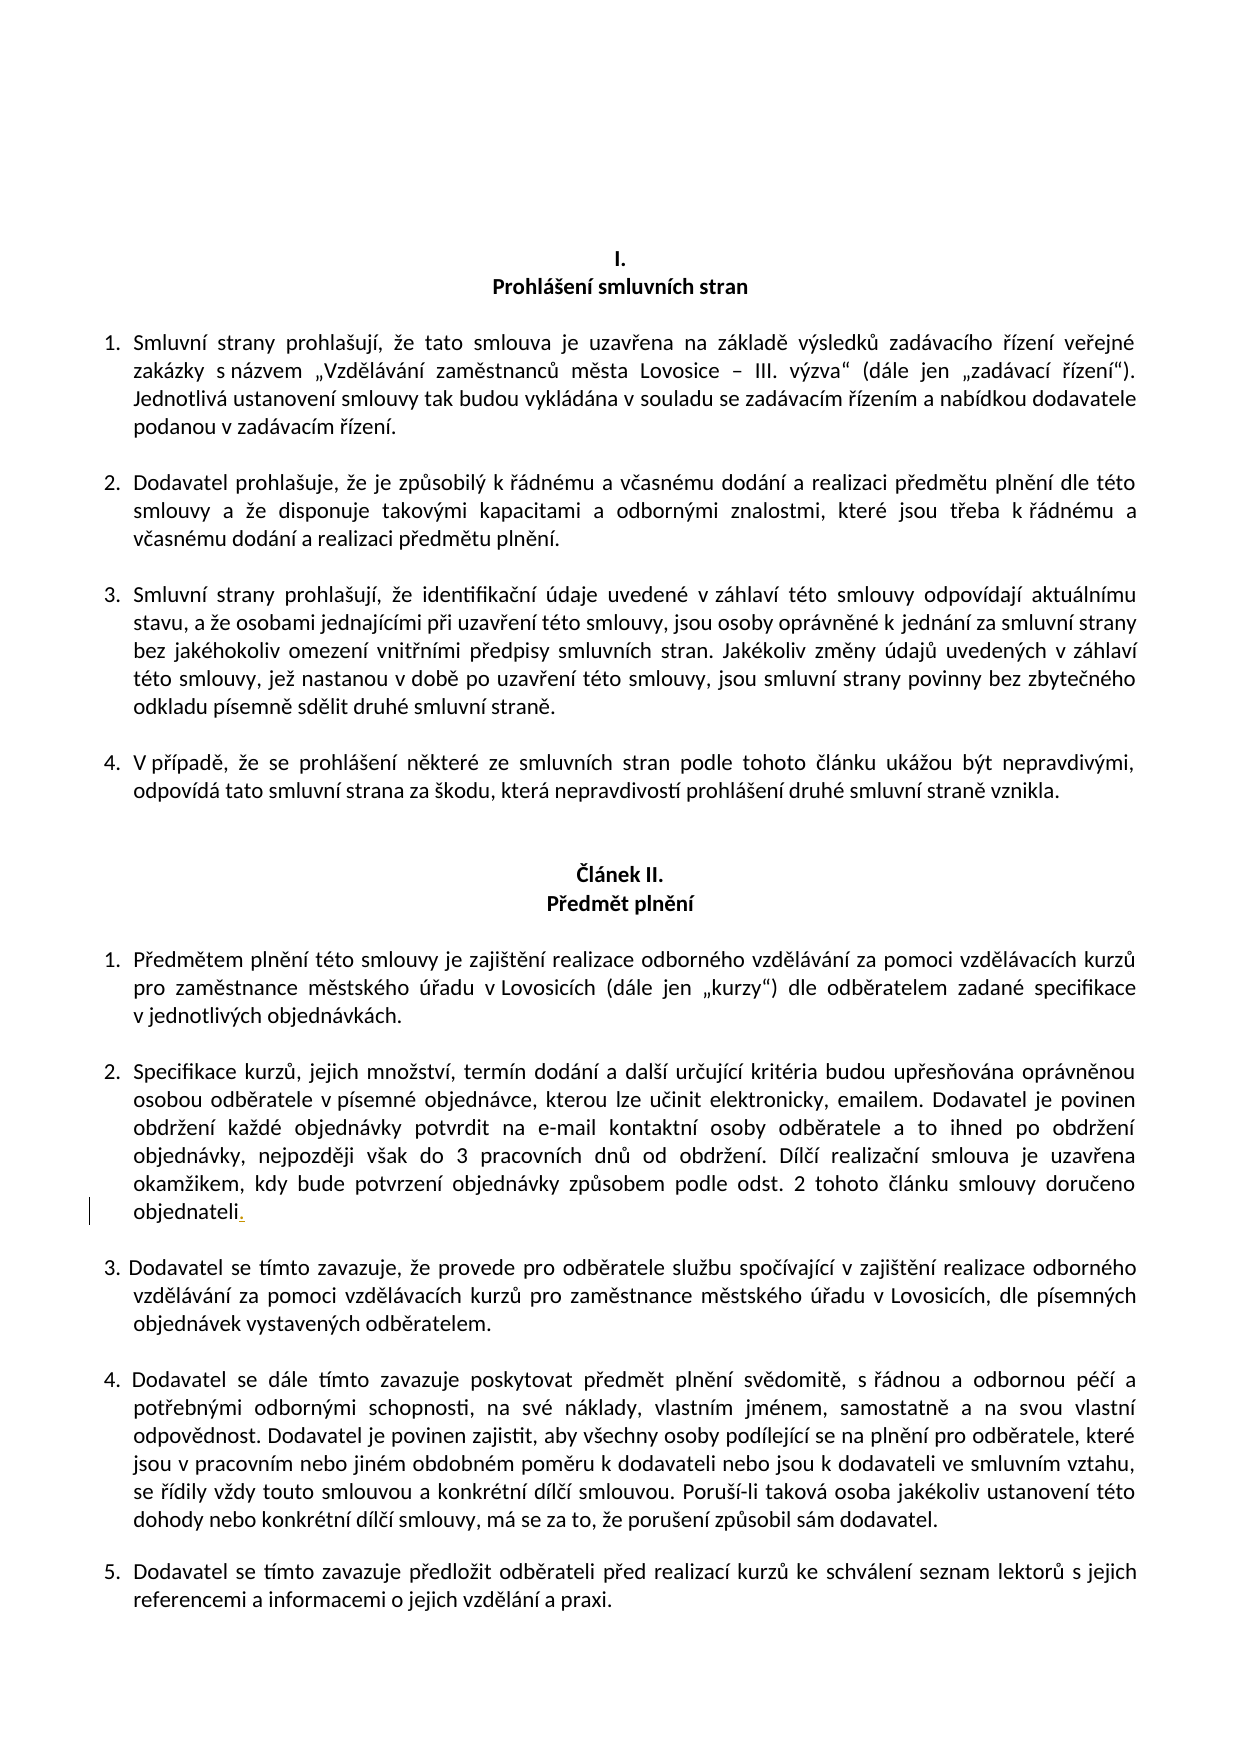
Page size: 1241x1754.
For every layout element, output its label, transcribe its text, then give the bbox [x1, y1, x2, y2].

text 2. Specifikace kurzů, jejich množství, termín dodání a další určující kritéria budou upřesňována oprávněnou osobou odběratele v písemné objednávce, kterou lze učinit elektronicky, emailem. Dodavatel je povinen obdržení každé objednávky potvrdit na e-mail kontaktní osoby odběratele a to ihned po obdržení objednávky, nejpozději však do 3 pracovních dnů od obdržení. Dílčí realizační smlouva je uzavřena okamžikem, kdy bude potvrzení objednávky způsobem podle odst. 2 tohoto článku smlouvy doručeno objednateli [103, 1057, 1137, 1225]
text Prohlášení smluvních stran [103, 272, 1137, 300]
text Článek II. [103, 861, 1137, 889]
text 4. Dodavatel se dále tímto zavazuje poskytovat předmět plnění svědomitě, s řádnou a odbornou péčí a potřebnými odbornými schopnosti, na své náklady, vlastním jménem, samostatně a na svou vlastní odpovědnost. Dodavatel je povinen zajistit, aby všechny osoby podílející se na plnění pro odběratele, které jsou v pracovním nebo jiném obdobném poměru k dodavateli nebo jsou k dodavateli ve smluvním vztahu, se řídily vždy touto smlouvou a konkrétní dílčí smlouvou. Poruší-li taková osoba jakékoliv ustanovení této dohody nebo konkrétní dílčí smlouvy, má se za to, že porušení způsobil sám dodavatel. [103, 1365, 1137, 1533]
list Smluvní strany prohlašují, že tato smlouva je uzavřena na základě výsledků zadávacího řízení veřejné zakázky s názvem „Vzdělávání zaměstnanců města Lovosice – III. výzva“ (dále jen „zadávací řízení“). Jednotlivá ustanovení smlouvy tak budou vykládána v souladu se zadávacím řízením a nabídkou dodavatele podanou v zadávacím řízení. [103, 328, 1137, 440]
text 5. Dodavatel se tímto zavazuje předložit odběrateli před realizací kurzů ke schválení seznam lektorů s jejich referencemi a informacemi o jejich vzdělání a praxi. [103, 1557, 1137, 1613]
text 3. Dodavatel se tímto zavazuje, že provede pro odběratele službu spočívající v zajištění realizace odborného vzdělávání za pomoci vzdělávacích kurzů pro zaměstnance městského úřadu v Lovosicích, dle písemných objednávek vystavených odběratelem. [103, 1253, 1137, 1337]
text I. [103, 244, 1137, 272]
list Dodavatel prohlašuje, že je způsobilý k řádnému a včasnému dodání a realizaci předmětu plnění dle této smlouvy a že disponuje takovými kapacitami a odbornými znalostmi, které jsou třeba k řádnému a včasnému dodání a realizaci předmětu plnění. [103, 468, 1137, 552]
text 1. Předmětem plnění této smlouvy je zajištění realizace odborného vzdělávání za pomoci vzdělávacích kurzů pro zaměstnance městského úřadu v Lovosicích (dále jen „kurzy“) dle odběratelem zadané specifikace v jednotlivých objednávkách. [103, 945, 1137, 1029]
list V případě, že se prohlášení některé ze smluvních stran podle tohoto článku ukážou být nepravdivými, odpovídá tato smluvní strana za škodu, která nepravdivostí prohlášení druhé smluvní straně vznikla. [103, 748, 1137, 804]
text Předmět plnění [103, 889, 1137, 917]
list Smluvní strany prohlašují, že identifikační údaje uvedené v záhlaví této smlouvy odpovídají aktuálnímu stavu, a že osobami jednajícími při uzavření této smlouvy, jsou osoby oprávněné k jednání za smluvní strany bez jakéhokoliv omezení vnitřními předpisy smluvních stran. Jakékoliv změny údajů uvedených v záhlaví této smlouvy, jež nastanou v době po uzavření této smlouvy, jsou smluvní strany povinny bez zbytečného odkladu písemně sdělit druhé smluvní straně. [103, 580, 1137, 721]
